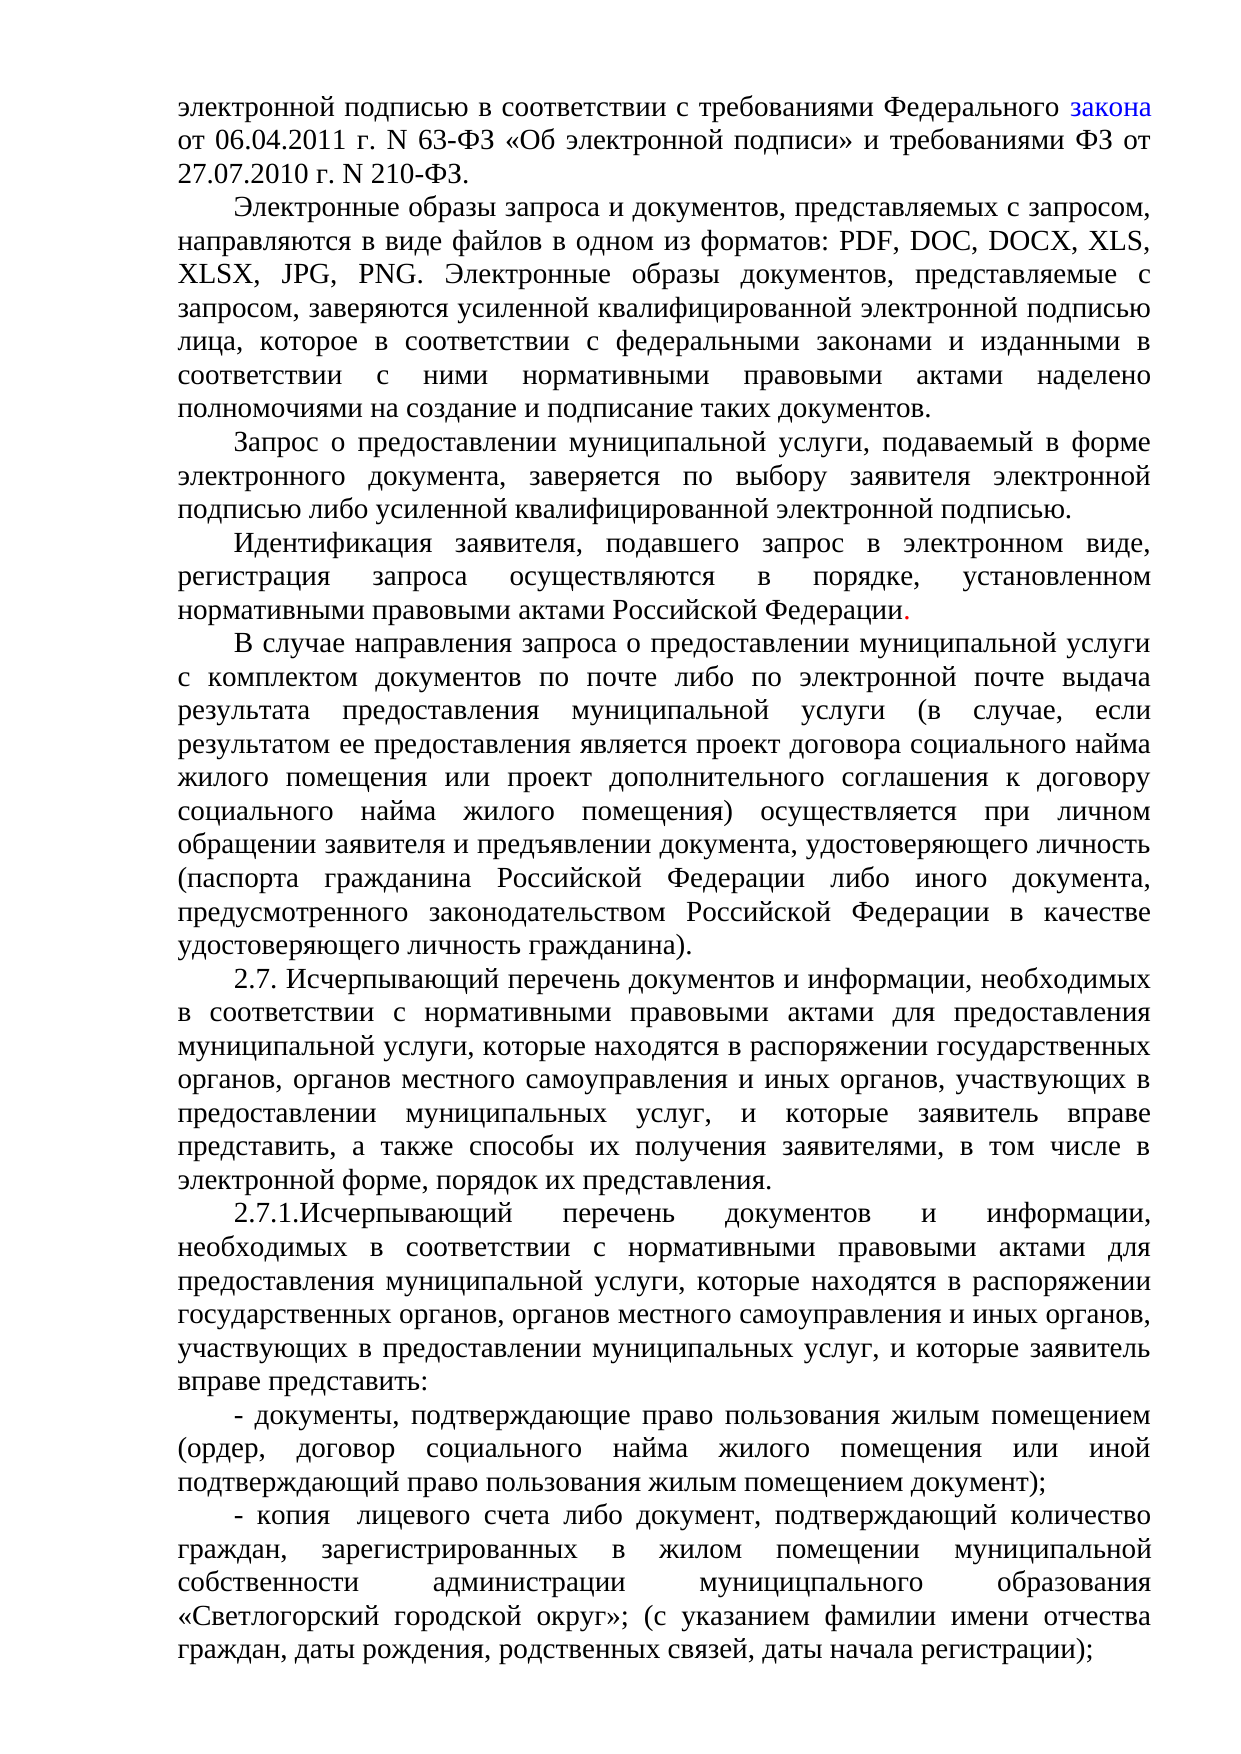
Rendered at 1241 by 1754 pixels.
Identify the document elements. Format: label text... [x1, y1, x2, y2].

text - копия лицевого счета либо документ, подтверждающий количество граждан, зарегистрированных в жилом помещении муниципальной собственности администрации муницицпального образования «Светлогорский городской округ»; (с указанием фамилии имени отчества граждан, даты рождения, родственных связей, даты начала регистрации); [177, 1497, 1152, 1665]
text Идентификация заявителя, подавшего запрос в электронном виде, регистрация запроса осуществляются в порядке, установленном нормативными правовыми актами Российской Федерации. [177, 525, 1152, 625]
text Запрос о предоставлении муниципальной услуги, подаваемый в форме электронного документа, заверяется по выбору заявителя электронной подписью либо усиленной квалифицированной электронной подписью. [177, 424, 1152, 525]
text Электронные образы запроса и документов, представляемых с запросом, направляются в виде файлов в одном из форматов: PDF, DOC, DOCX, XLS, XLSX, JPG, PNG. Электронные образы документов, представляемые с запросом, заверяются усиленной квалифицированной электронной подписью лица, которое в соответствии с федеральными законами и изданными в соответствии с ними нормативными правовыми актами наделено полномочиями на создание и подписание таких документов. [177, 189, 1152, 424]
text В случае направления запроса о предоставлении муниципальной услуги с комплектом документов по почте либо по электронной почте выдача результата предоставления муниципальной услуги (в случае, если результатом ее предоставления является проект договора социального найма жилого помещения или проект дополнительного соглашения к договору социального найма жилого помещения) осуществляется при личном обращении заявителя и предъявлении документа, удостоверяющего личность (паспорта гражданина Российской Федерации либо иного документа, предусмотренного законодательством Российской Федерации в качестве удостоверяющего личность гражданина). [177, 625, 1152, 961]
text - документы, подтверждающие право пользования жилым помещением (ордер, договор социального найма жилого помещения или иной подтверждающий право пользования жилым помещением документ); [177, 1397, 1152, 1497]
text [177, 89, 1152, 189]
text 2.7.1.Исчерпывающий перечень документов и информации, необходимых в соответствии с нормативными правовыми актами для предоставления муниципальной услуги, которые находятся в распоряжении государственных органов, органов местного самоуправления и иных органов, участвующих в предоставлении муниципальных услуг, и которые заявитель вправе представить: [177, 1196, 1152, 1397]
text 2.7. Исчерпывающий перечень документов и информации, необходимых в соответствии с нормативными правовыми актами для предоставления муниципальной услуги, которые находятся в распоряжении государственных органов, органов местного самоуправления и иных органов, участвующих в предоставлении муниципальных услуг, и которые заявитель вправе представить, а также способы их получения заявителями, в том числе в электронной форме, порядок их представления. [177, 961, 1152, 1196]
